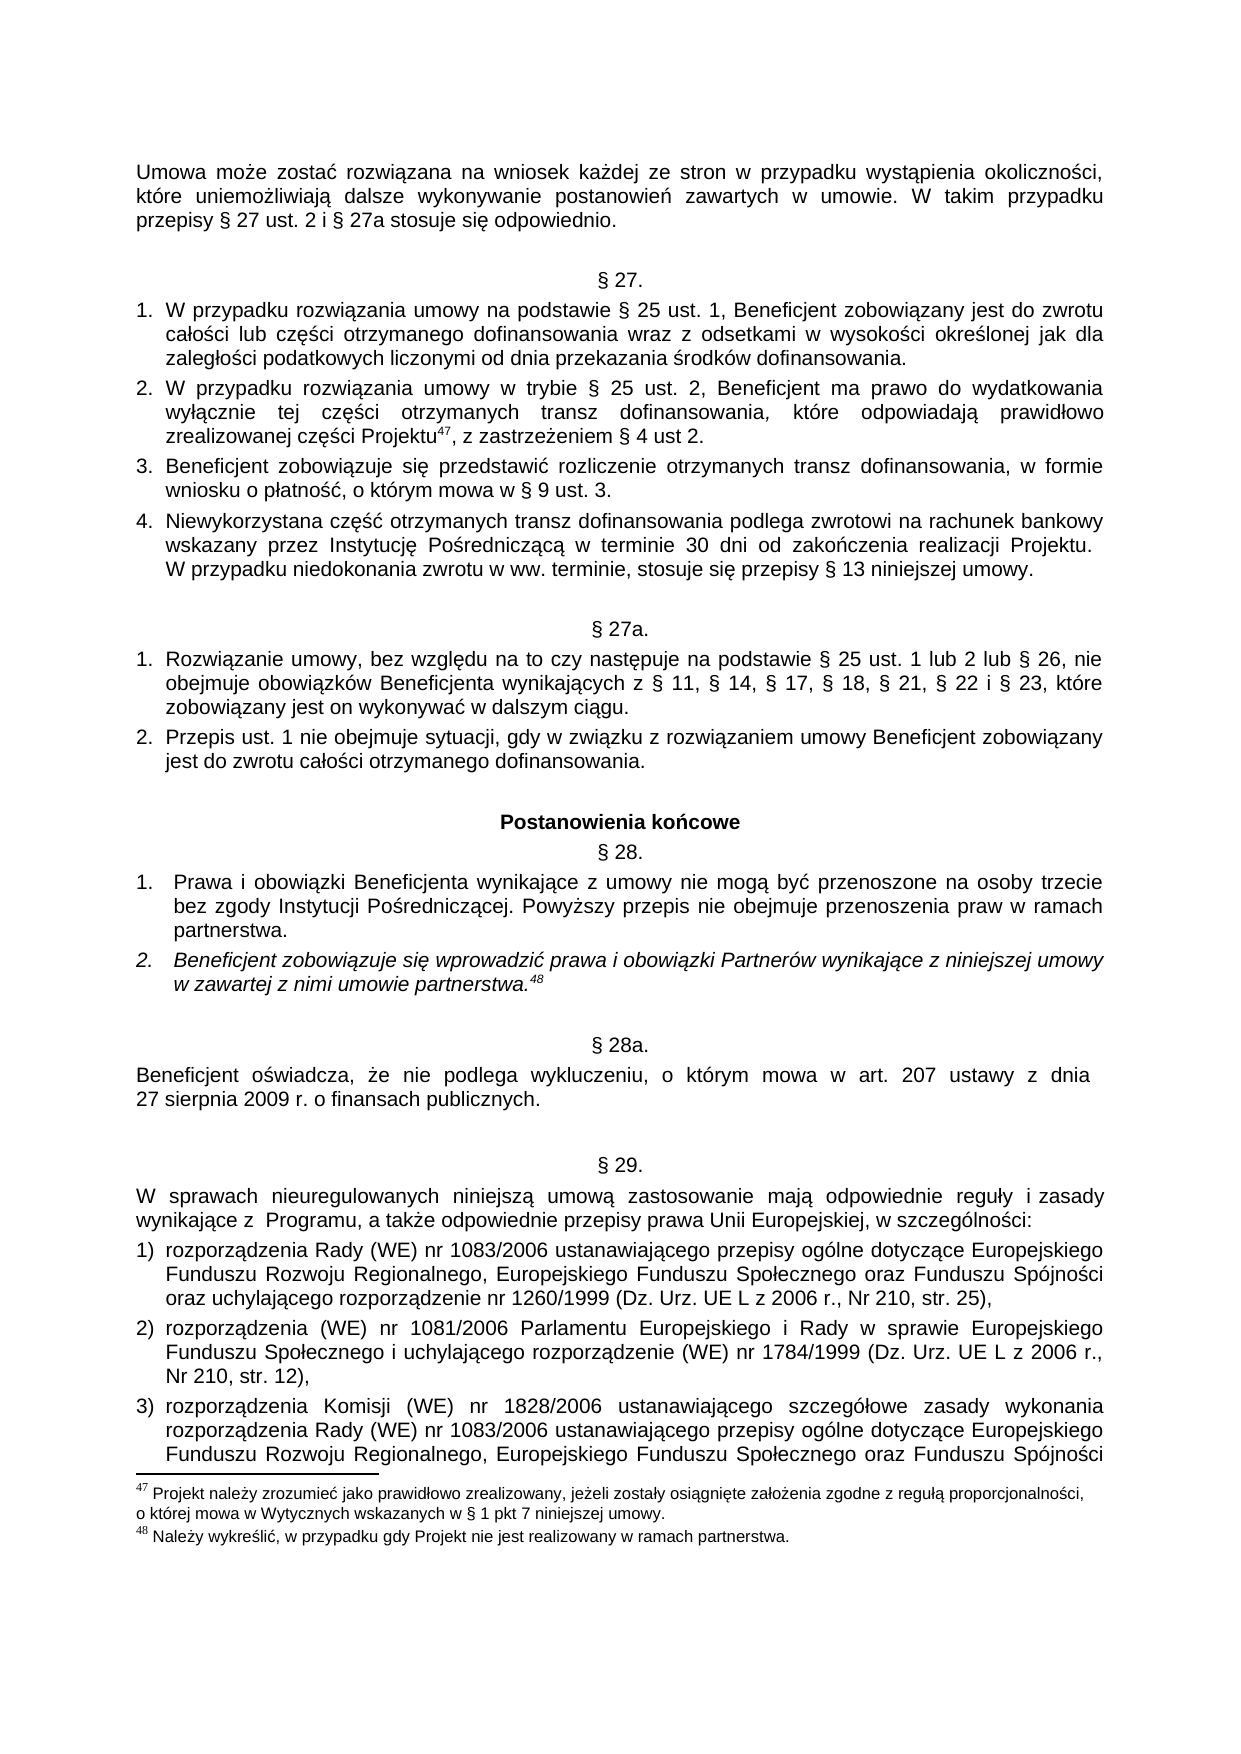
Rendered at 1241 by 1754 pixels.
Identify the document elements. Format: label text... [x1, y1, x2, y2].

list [136, 1394, 1104, 1466]
list rozporządzenia Rady (WE) nr 1083/2006 ustanawiającego przepisy ogólne dotyczące Europejskiego Funduszu Rozwoju Regionalnego, Europejskiego Funduszu Społecznego oraz Funduszu Spójności oraz uchylającego rozporządzenie nr 1260/1999 (Dz. Urz. UE L z 2006 r., Nr 210, str. 25), [136, 1238, 1104, 1309]
list Przepis ust. 1 nie obejmuje sytuacji, gdy w związku z rozwiązaniem umowy Beneficjent zobowiązany jest do zwrotu całości otrzymanego dofinansowania. [136, 725, 1104, 773]
text § 28. [136, 840, 1104, 864]
text § 27a. [136, 617, 1104, 641]
list W przypadku rozwiązania umowy na podstawie § 25 ust. 1, Beneficjent zobowiązany jest do zwrotu całości lub części otrzymanego dofinansowania wraz z odsetkami w wysokości określonej jak dla zaległości podatkowych liczonymi od dnia przekazania środków dofinansowania. [136, 298, 1104, 370]
text § 27. [136, 268, 1104, 292]
list Prawa i obowiązki Beneficjenta wynikające z umowy nie mogą być przenoszone na osoby trzecie bez zgody Instytucji Pośredniczącej. Powyższy przepis nie obejmuje przenoszenia praw w ramach partnerstwa. [136, 870, 1104, 942]
text § 29. [136, 1153, 1104, 1177]
text W sprawach nieuregulowanych niniejszą umową zastosowanie mają odpowiednie reguły i zasady wynikające z Programu, a także odpowiednie przepisy prawa Unii Europejskiej, w szczególności: [136, 1183, 1104, 1231]
list Beneficjent zobowiązuje się przedstawić rozliczenie otrzymanych transz dofinansowania, w formie wniosku o płatność, o którym mowa w § 9 ust. 3. [136, 454, 1104, 502]
list Beneficjent zobowiązuje się wprowadzić prawa i obowiązki Partnerów wynikające z niniejszej umowy w zawartej z nimi umowie partnerstwa. [136, 948, 1104, 996]
list rozporządzenia (WE) nr 1081/2006 Parlamentu Europejskiego i Rady w sprawie Europejskiego Funduszu Społecznego i uchylającego rozporządzenie (WE) nr 1784/1999 (Dz. Urz. UE L z 2006 r., Nr 210, str. 12), [136, 1316, 1104, 1388]
list Niewykorzystana część otrzymanych transz dofinansowania podlega zwrotowi na rachunek bankowy wskazany przez Instytucję Pośredniczącą w terminie 30 dni od zakończenia realizacji Projektu. W przypadku niedokonania zwrotu w ww. terminie, stosuje się przepisy § 13 niniejszej umowy. [136, 508, 1104, 580]
text Umowa może zostać rozwiązana na wniosek każdej ze stron w przypadku wystąpienia okoliczności, które uniemożliwiają dalsze wykonywanie postanowień zawartych w umowie. W takim przypadku przepisy § 27 ust. 2 i § 27a stosuje się odpowiednio. [136, 159, 1104, 231]
list W przypadku rozwiązania umowy w trybie § 25 ust. 2, Beneficjent ma prawo do wydatkowania wyłącznie tej części otrzymanych transz dofinansowania, które odpowiadają prawidłowo zrealizowanej części Projektu, z zastrzeżeniem § 4 ust 2. [136, 376, 1104, 448]
text Beneficjent oświadcza, że nie podlega wykluczeniu, o którym mowa w art. 207 ustawy z dnia 27 sierpnia 2009 r. o finansach publicznych. [136, 1063, 1104, 1111]
list Rozwiązanie umowy, bez względu na to czy następuje na podstawie § 25 ust. 1 lub 2 lub § 26, nie obejmuje obowiązków Beneficjenta wynikających z § 11, § 14, § 17, § 18, § 21, § 22 i § 23, które zobowiązany jest on wykonywać w dalszym ciągu. [136, 647, 1104, 719]
text Postanowienia końcowe [136, 809, 1104, 833]
text § 28a. [136, 1032, 1104, 1056]
